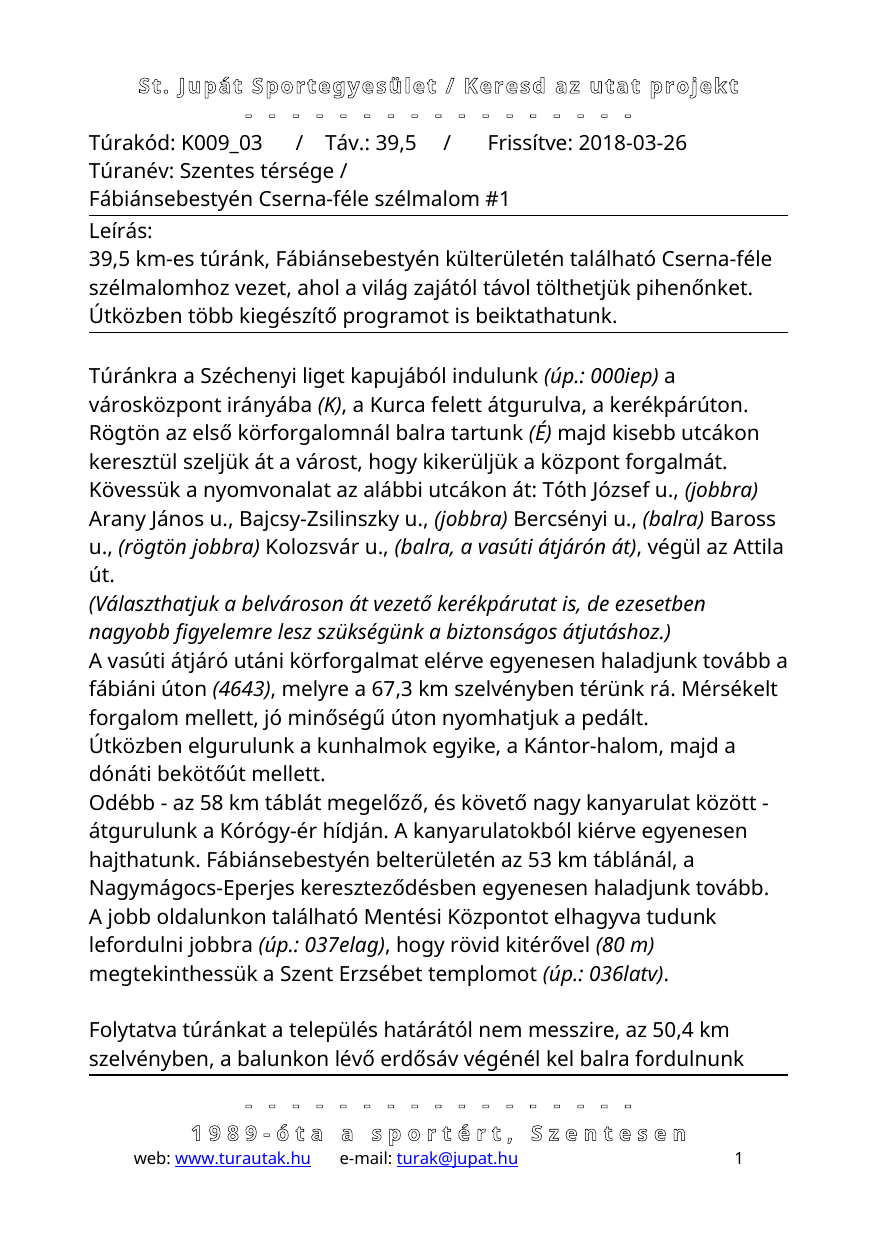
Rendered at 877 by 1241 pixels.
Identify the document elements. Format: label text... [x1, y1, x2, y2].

text Túrakód: K009_03 / Táv.: 39,5 / Frissítve: 2018-03-26 [89, 128, 788, 156]
text (Választhatjuk a belvároson át vezető kerékpárutat is, de ezesetben nagyobb figyelemre lesz szükségünk a biztonságos átjutáshoz.) [89, 589, 788, 646]
text Túránkra a Széchenyi liget kapujából indulunk (úp.: 000iep) a városközpont irányába (K), a Kurca felett átgurulva, a kerékpárúton. Rögtön az első körforgalomnál balra tartunk (É) majd kisebb utcákon keresztül szeljük át a várost, hogy kikerüljük a központ forgalmát. Kövessük a nyomvonalat az alábbi utcákon át: Tóth József u., (jobbra) Arany János u., Bajcsy-Zsilinszky u., (jobbra) Bercsényi u., (balra) Baross u., (rögtön jobbra) Kolozsvár u., (balra, a vasúti átjárón át), végül az Attila út. [89, 361, 788, 589]
text A vasúti átjáró utáni körforgalmat elérve egyenesen haladjunk tovább a fábiáni úton (4643), melyre a 67,3 km szelvényben térünk rá. Mérsékelt forgalom mellett, jó minőségű úton nyomhatjuk a pedált. Útközben elgurulunk a kunhalmok egyike, a Kántor-halom, majd a dónáti bekötőút mellett. [89, 646, 788, 788]
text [89, 1016, 788, 1074]
text A jobb oldalunkon található Mentési Központot elhagyva tudunk lefordulni jobbra (úp.: 037elag), hogy rövid kitérővel (80 m) megtekinthessük a Szent Erzsébet templomot (úp.: 036latv). [89, 902, 788, 987]
text 39,5 km-es túránk, Fábiánsebestyén külterületén található Cserna-féle szélmalomhoz vezet, ahol a világ zajától távol tölthetjük pihenőnket. Útközben több kiegészítő programot is beiktathatunk. [89, 244, 788, 332]
text Odébb - az 58 km táblát megelőző, és követő nagy kanyarulat között - átgurulunk a Kórógy-ér hídján. A kanyarulatokból kiérve egyenesen hajthatunk. Fábiánsebestyén belterületén az 53 km táblánál, a Nagymágocs-Eperjes kereszteződésben egyenesen haladjunk tovább. [89, 788, 788, 902]
text Túranév: Szentes térsége / Fábiánsebestyén Cserna-féle szélmalom #1 [89, 156, 788, 215]
text Leírás: [89, 216, 788, 244]
